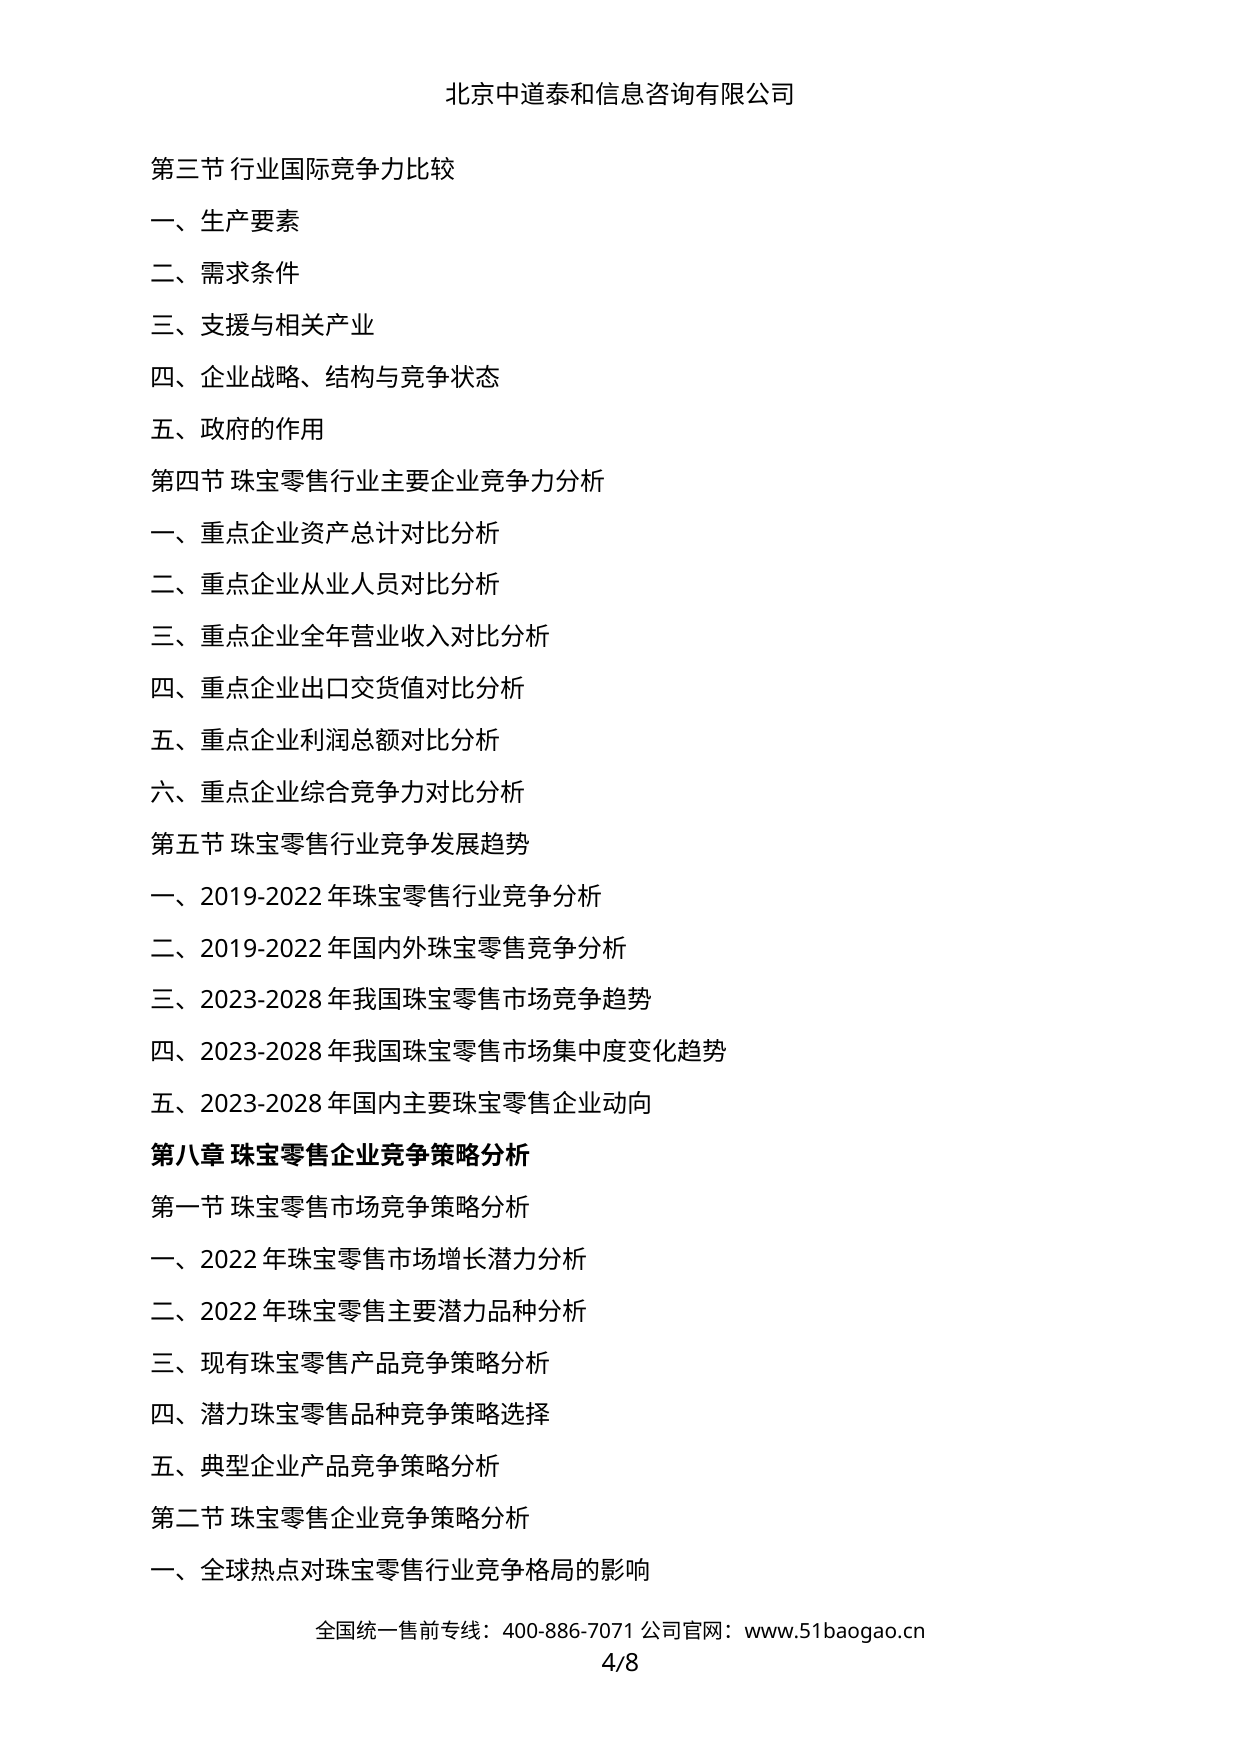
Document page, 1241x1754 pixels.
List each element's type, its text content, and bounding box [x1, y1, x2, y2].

text 三、现有珠宝零售产品竞争策略分析 [150, 1343, 1090, 1379]
text 五、典型企业产品竞争策略分析 [150, 1447, 1090, 1483]
text 二、重点企业从业人员对比分析 [150, 565, 1090, 601]
text 四、2023-2028年我国珠宝零售市场集中度变化趋势 [150, 1032, 1090, 1068]
text 一、2022年珠宝零售市场增长潜力分析 [150, 1239, 1090, 1276]
text 第八章 珠宝零售企业竞争策略分析 [150, 1136, 1090, 1172]
text 三、重点企业全年营业收入对比分析 [150, 617, 1090, 653]
text 一、全球热点对珠宝零售行业竞争格局的影响 [150, 1551, 1090, 1587]
text 二、需求条件 [150, 254, 1090, 290]
text 四、重点企业出口交货值对比分析 [150, 669, 1090, 705]
text 三、支援与相关产业 [150, 306, 1090, 342]
text 四、企业战略、结构与竞争状态 [150, 357, 1090, 394]
text 第一节 珠宝零售市场竞争策略分析 [150, 1187, 1090, 1224]
text 一、重点企业资产总计对比分析 [150, 513, 1090, 549]
text 第二节 珠宝零售企业竞争策略分析 [150, 1499, 1090, 1535]
text 五、重点企业利润总额对比分析 [150, 721, 1090, 757]
text 二、2022年珠宝零售主要潜力品种分析 [150, 1291, 1090, 1327]
text 第四节 珠宝零售行业主要企业竞争力分析 [150, 461, 1090, 497]
text 一、生产要素 [150, 202, 1090, 238]
text 第三节 行业国际竞争力比较 [150, 150, 1090, 186]
text 二、2019-2022年国内外珠宝零售竞争分析 [150, 928, 1090, 964]
text 六、重点企业综合竞争力对比分析 [150, 772, 1090, 809]
text 四、潜力珠宝零售品种竞争策略选择 [150, 1395, 1090, 1431]
text 三、2023-2028年我国珠宝零售市场竞争趋势 [150, 980, 1090, 1016]
text 五、政府的作用 [150, 409, 1090, 446]
text 一、2019-2022年珠宝零售行业竞争分析 [150, 876, 1090, 912]
text 第五节 珠宝零售行业竞争发展趋势 [150, 824, 1090, 861]
text 五、2023-2028年国内主要珠宝零售企业动向 [150, 1084, 1090, 1120]
